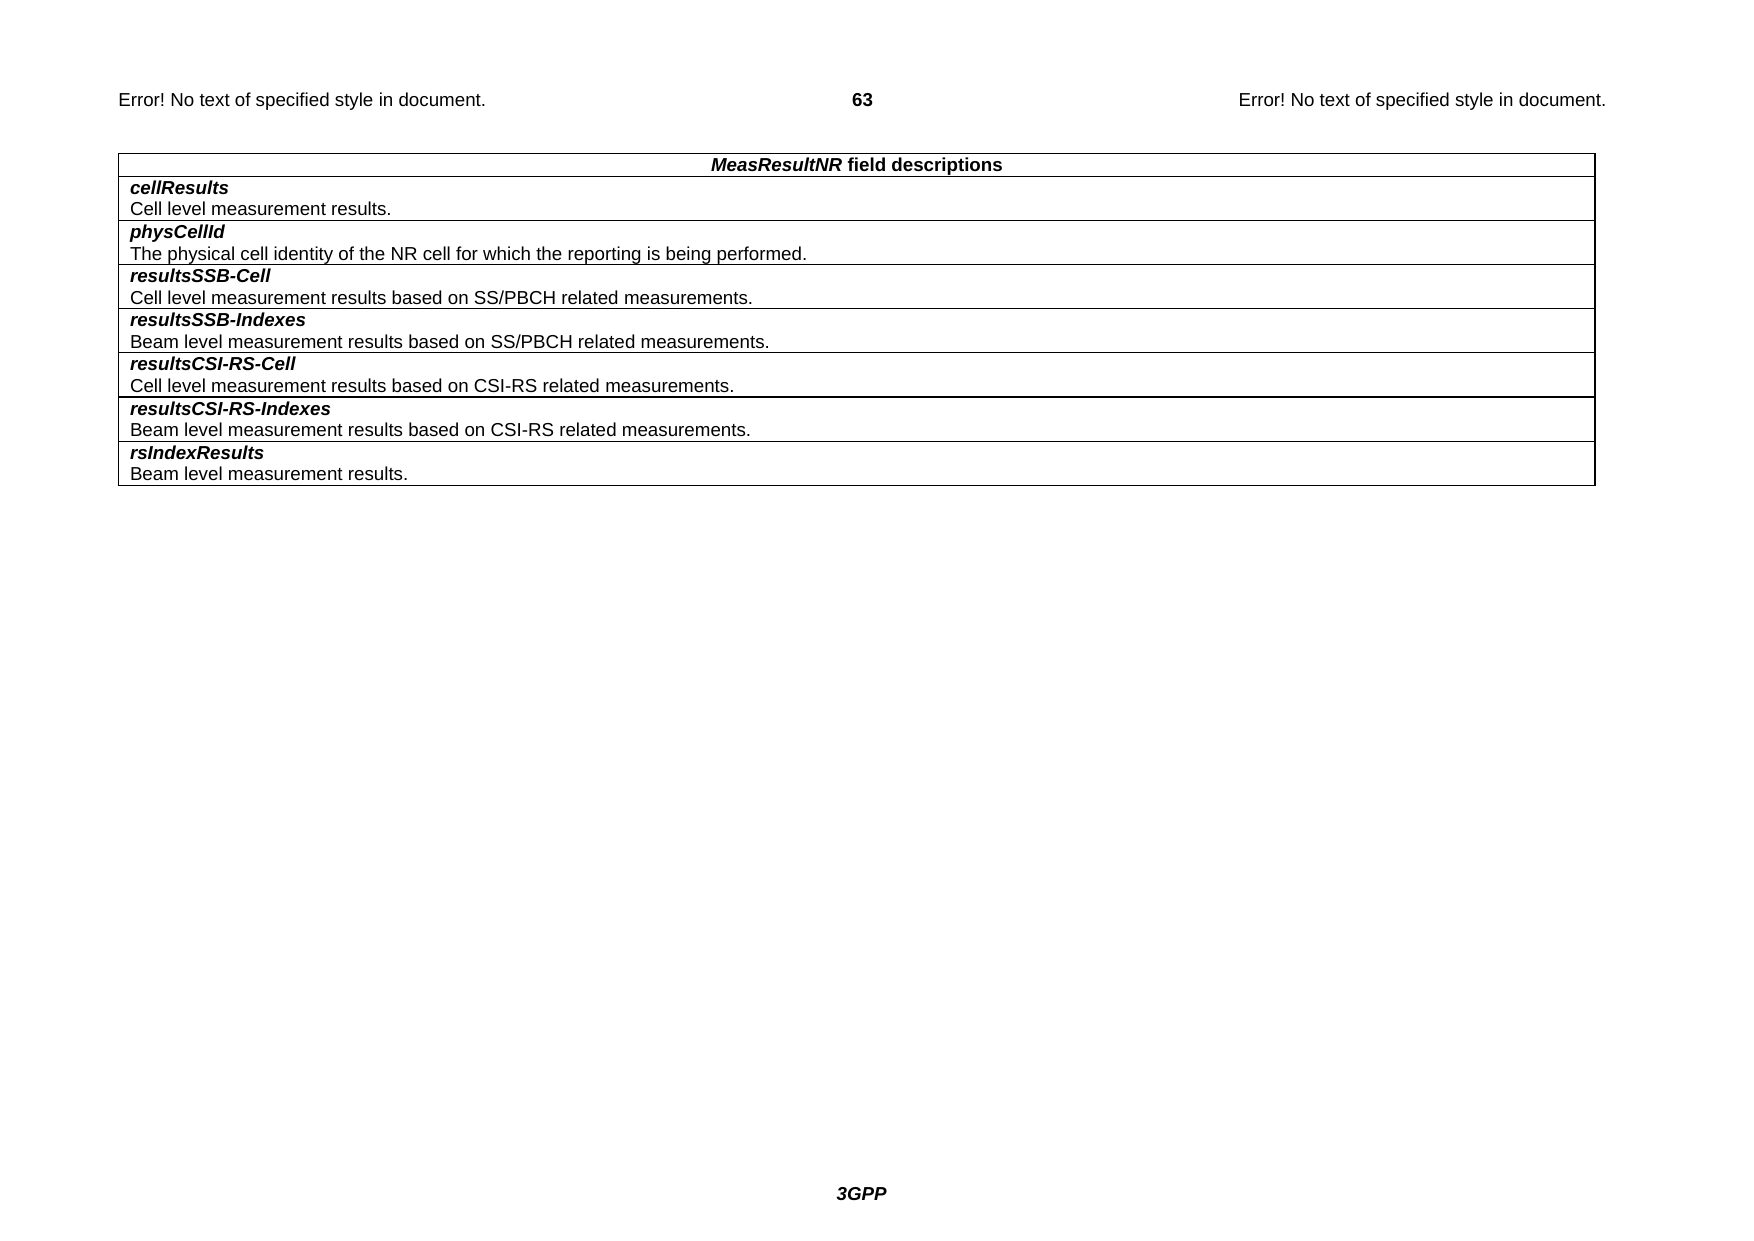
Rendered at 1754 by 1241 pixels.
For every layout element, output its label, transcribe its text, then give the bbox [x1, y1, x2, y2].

table_header MeasResultNR field descriptions [119, 154, 1594, 176]
table_cell cellResults Cell level measurement results. [119, 177, 1594, 220]
table_cell resultsSSB-Indexes Beam level measurement results based on SS/PBCH related measurements. [119, 309, 1594, 352]
table_cell resultsSSB-Cell Cell level measurement results based on SS/PBCH related measurements. [119, 265, 1594, 308]
table_cell rsIndexResults Beam level measurement results. [119, 442, 1594, 485]
table_cell resultsCSI-RS-Indexes Beam level measurement results based on CSI-RS related measurements. [119, 398, 1594, 441]
table_cell resultsCSI-RS-Cell Cell level measurement results based on CSI-RS related measurements. [119, 353, 1594, 396]
table_cell physCellId The physical cell identity of the NR cell for which the reporting is being performed. [119, 221, 1594, 264]
